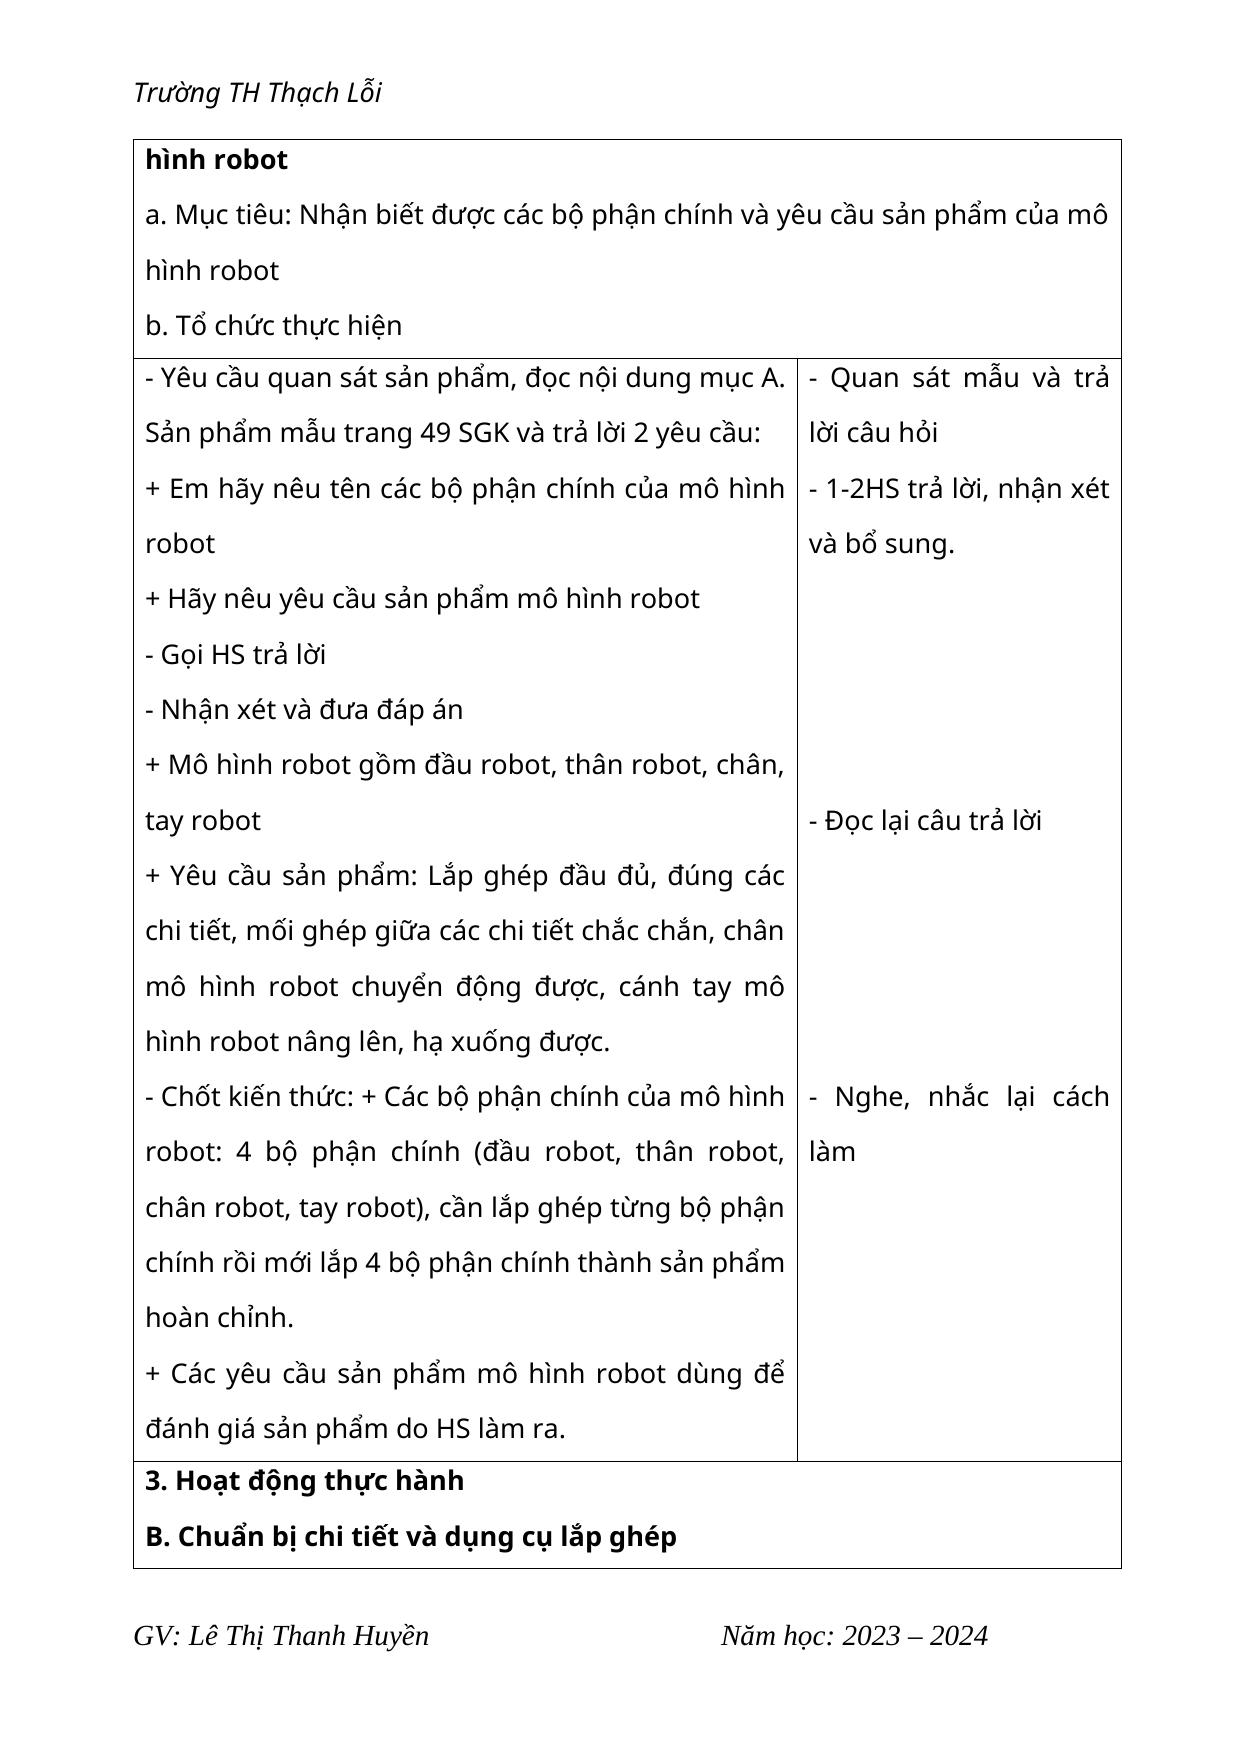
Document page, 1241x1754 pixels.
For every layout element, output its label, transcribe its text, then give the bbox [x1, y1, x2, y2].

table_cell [134, 1462, 1121, 1568]
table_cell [134, 140, 1121, 357]
table_cell - Quan sát mẫu và trả lời câu hỏi - 1-2HS trả lời, nhận xét và bổ sung. - Đọc lại câu trả lời - Nghe, nhắc lại cách làm [798, 359, 1121, 1461]
table_cell - Yêu cầu quan sát sản phẩm, đọc nội dung mục A. Sản phẩm mẫu trang 49 SGK và trả lời 2 yêu cầu: + Em hãy nêu tên các bộ phận chính của mô hình robot + Hãy nêu yêu cầu sản phẩm mô hình robot - Gọi HS trả lời - Nhận xét và đưa đáp án + Mô hình robot gồm đầu robot, thân robot, chân, tay robot + Yêu cầu sản phẩm: Lắp ghép đầu đủ, đúng các chi tiết, mối ghép giữa các chi tiết chắc chắn, chân mô hình robot chuyển động được, cánh tay mô hình robot nâng lên, hạ xuống được. - Chốt kiến thức: + Các bộ phận chính của mô hình robot: 4 bộ phận chính (đầu robot, thân robot, chân robot, tay robot), cần lắp ghép từng bộ phận chính rồi mới lắp 4 bộ phận chính thành sản phẩm hoàn chỉnh. + Các yêu cầu sản phẩm mô hình robot dùng để đánh giá sản phẩm do HS làm ra. [134, 359, 797, 1461]
